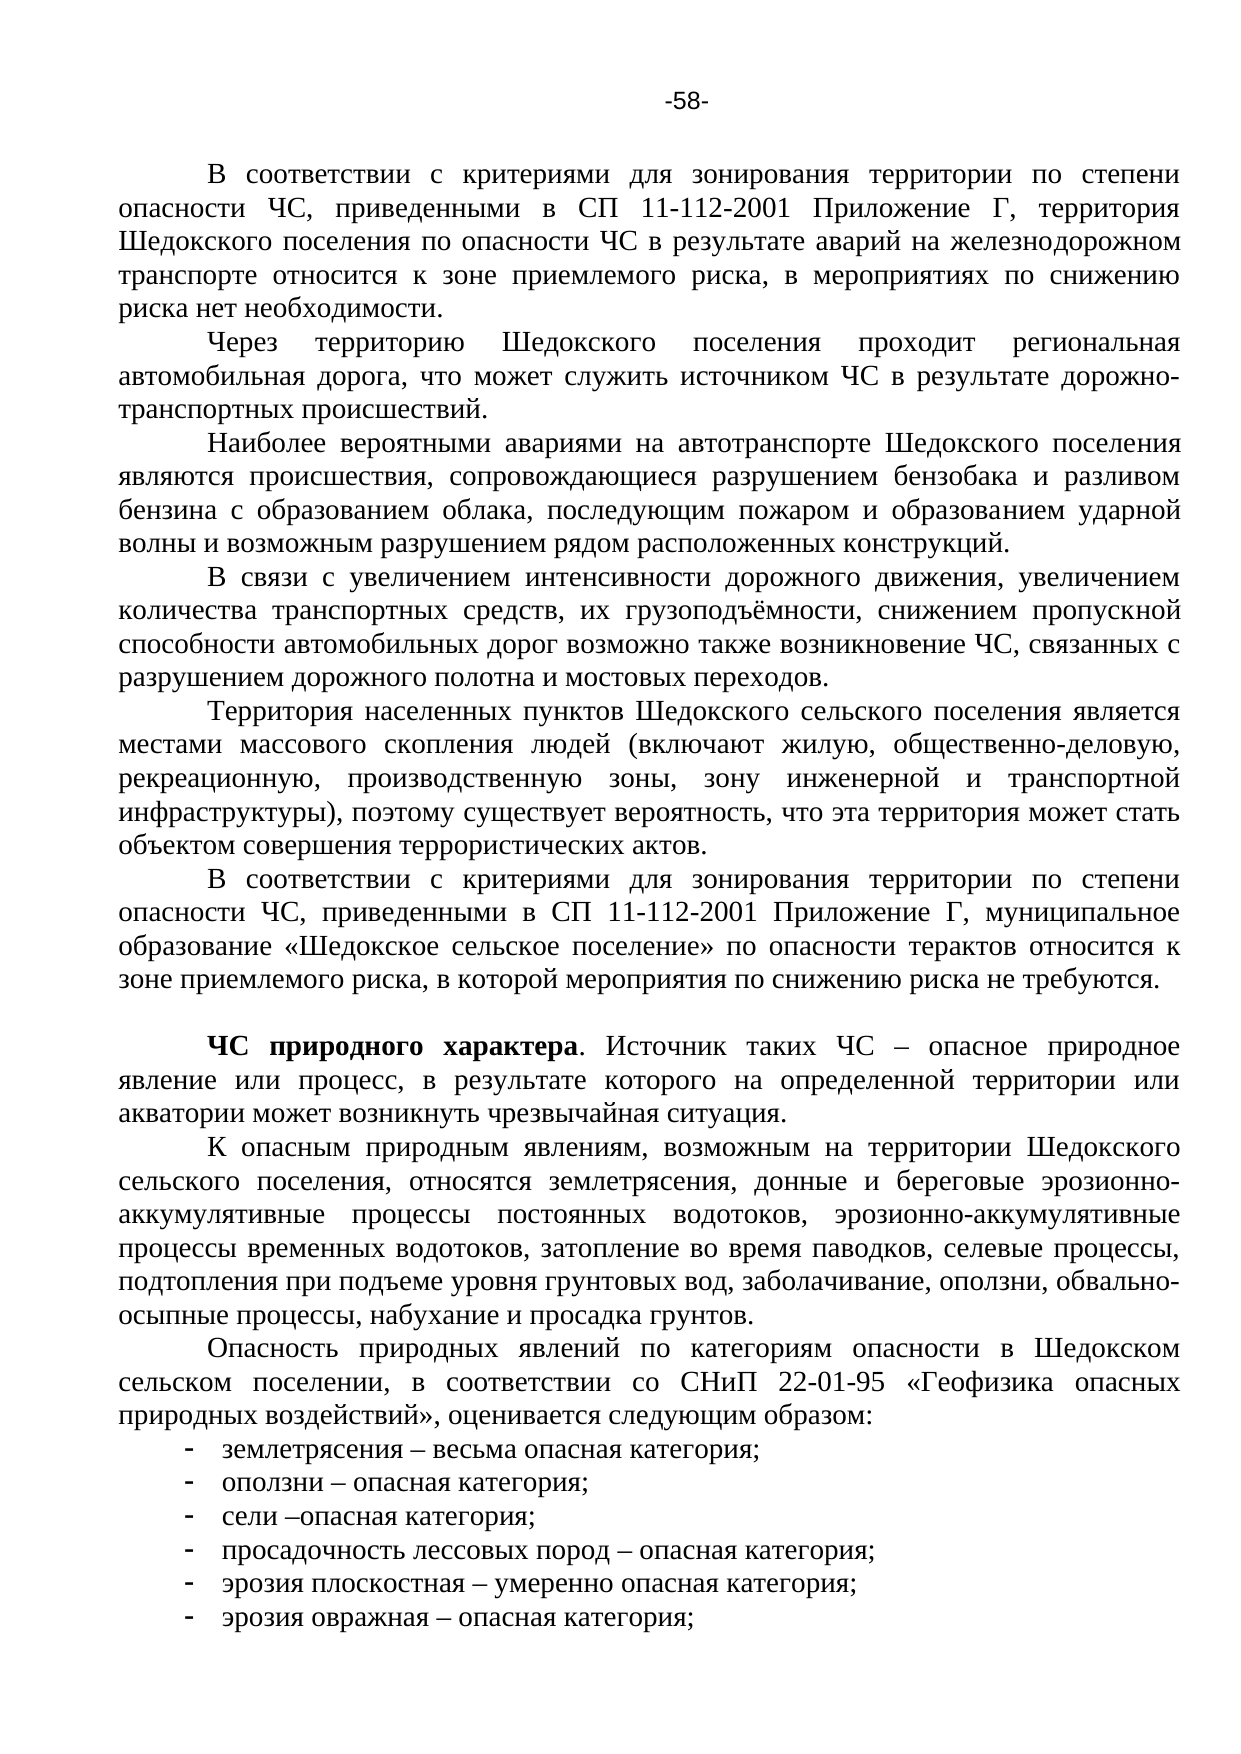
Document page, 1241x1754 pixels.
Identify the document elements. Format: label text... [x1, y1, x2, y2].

text В соответствии с критериями для зонирования территории по степени опасности ЧС, приведенными в СП 11-112-2001 Приложение Г, территория Шедокского поселения по опасности ЧС в результате аварий на железнодорожном транспорте относится к зоне приемлемого риска, в мероприятиях по снижению риска нет необходимости. [118, 156, 1181, 324]
text К опасным природным явлениям, возможным на территории Шедокского сельского поселения, относятся землетрясения, донные и береговые эрозионно-аккумулятивные процессы постоянных водотоков, эрозионно-аккумулятивные процессы временных водотоков, затопление во время паводков, селевые процессы, подтопления при подъеме уровня грунтовых вод, заболачивание, оползни, обвально-осыпные процессы, набухание и просадка грунтов. [118, 1129, 1181, 1330]
list землетрясения – весьма опасная категория; [184, 1431, 1181, 1464]
text В связи с увеличением интенсивности дорожного движения, увеличением количества транспортных средств, их грузоподъёмности, снижением пропускной способности автомобильных дорог возможно также возникновение ЧС, связанных с разрушением дорожного полотна и мостовых переходов. [118, 559, 1181, 693]
text В соответствии с критериями для зонирования территории по степени опасности ЧС, приведенными в СП 11-112-2001 Приложение Г, муниципальное образование «Шедокское сельское поселение» по опасности терактов относится к зоне приемлемого риска, в которой мероприятия по снижению риска не требуются. [118, 861, 1181, 995]
list сели –опасная категория; [184, 1498, 1181, 1532]
text Наиболее вероятными авариями на автотранспорте Шедокского поселения являются происшествия, сопровождающиеся разрушением бензобака и разливом бензина с образованием облака, последующим пожаром и образованием ударной волны и возможным разрушением рядом расположенных конструкций. [118, 425, 1181, 559]
text ЧС природного характера. Источник таких ЧС – опасное природное явление или процесс, в результате которого на определенной территории или акватории может возникнуть чрезвычайная ситуация. [118, 1028, 1181, 1129]
list просадочность лессовых пород – опасная категория; [184, 1532, 1181, 1566]
text Опасность природных явлений по категориям опасности в Шедокском сельском поселении, в соответствии со СНиП 22-01-95 «Геофизика опасных природных воздействий», оценивается следующим образом: [118, 1330, 1181, 1431]
list оползни – опасная категория; [184, 1464, 1181, 1498]
list эрозия овражная – опасная категория; [184, 1599, 1181, 1633]
text Территория населенных пунктов Шедокского сельского поселения является местами массового скопления людей (включают жилую, общественно-деловую, рекреационную, производственную зоны, зону инженерной и транспортной инфраструктуры), поэтому существует вероятность, что эта территория может стать объектом совершения террористических актов. [118, 693, 1181, 861]
list эрозия плоскостная – умеренно опасная категория; [184, 1566, 1181, 1599]
text Через территорию Шедокского поселения проходит региональная автомобильная дорога, что может служить источником ЧС в результате дорожно-транспортных происшествий. [118, 324, 1181, 425]
